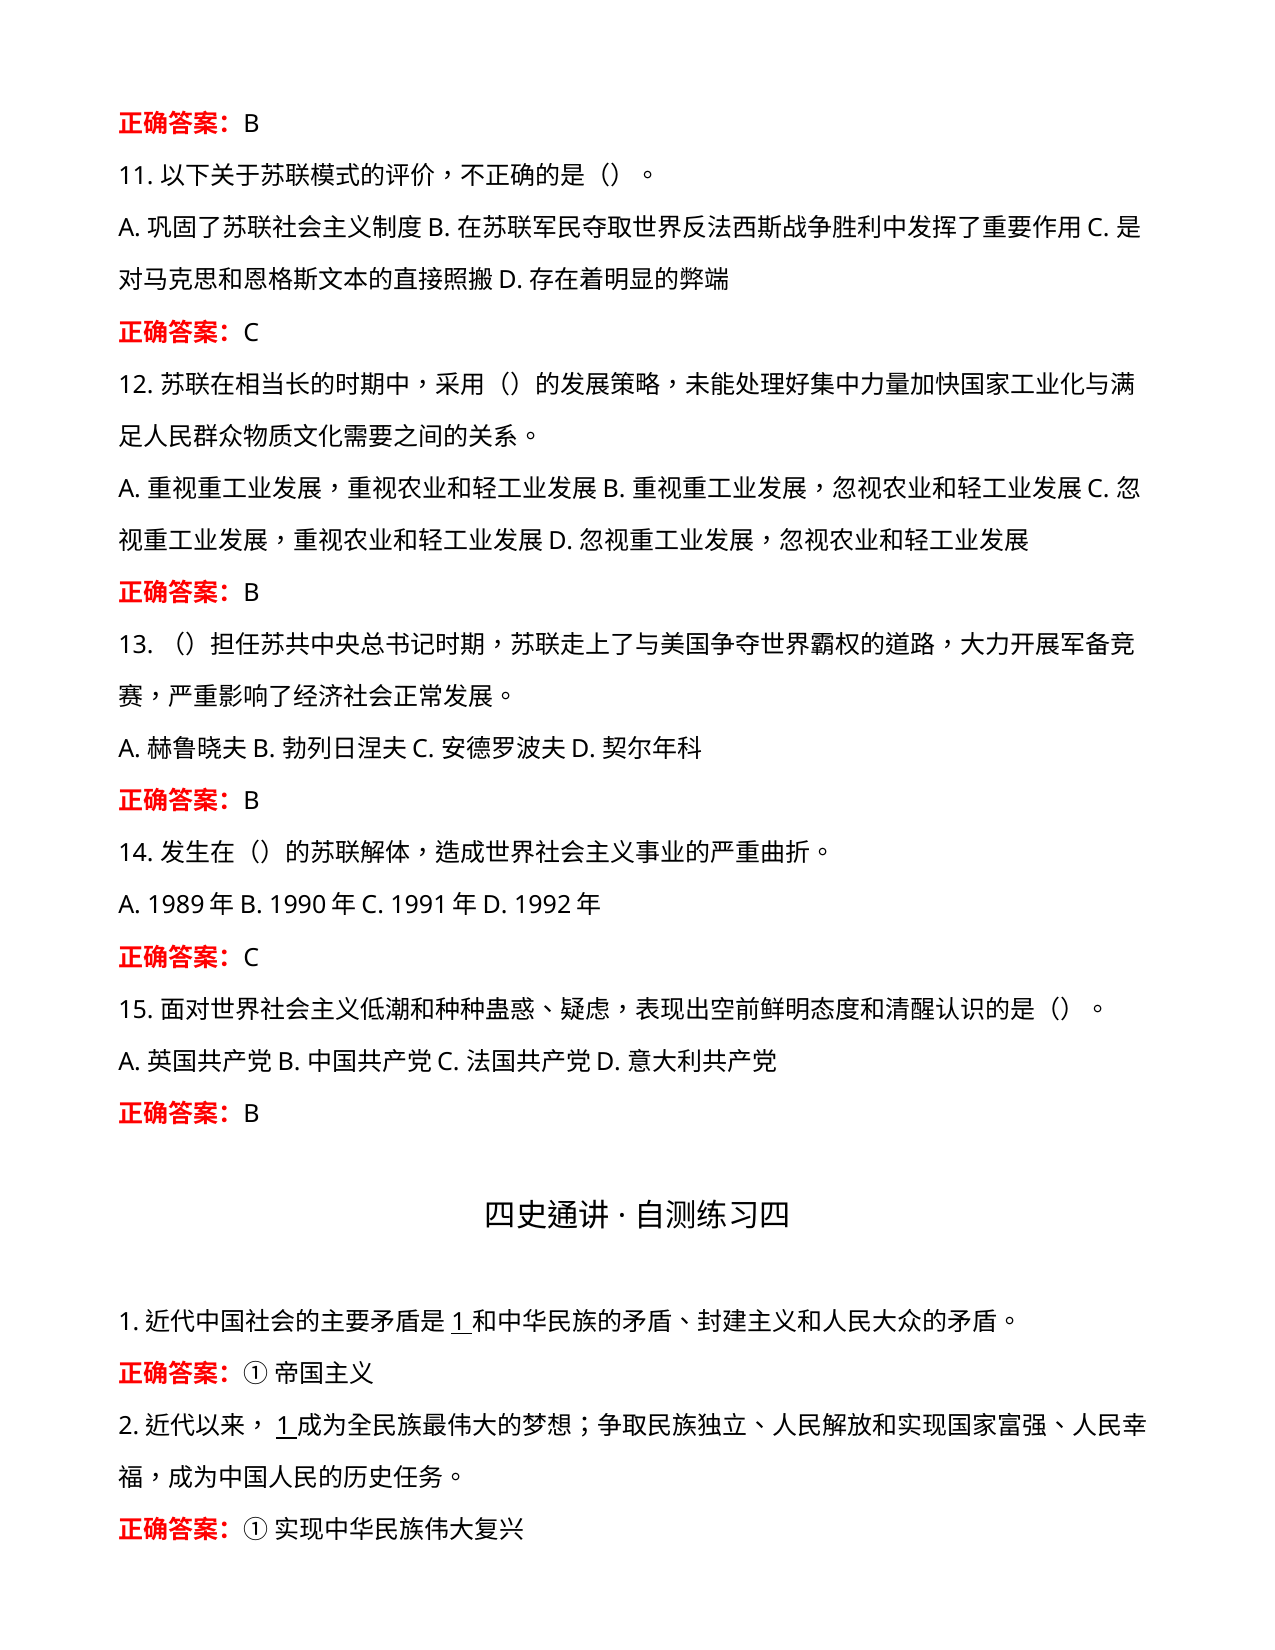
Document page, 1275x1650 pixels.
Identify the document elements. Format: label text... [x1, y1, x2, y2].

text 正确答案：C [118, 299, 1157, 351]
text A. 1989年B. 1990年C. 1991年D. 1992年 [118, 872, 1157, 924]
text 四史通讲 · 自测练习四 [118, 1185, 1157, 1237]
text 12. 苏联在相当长的时期中，采用（）的发展策略，未能处理好集中力量加快国家工业化与满足人民群众物质文化需要之间的关系。 [118, 351, 1157, 456]
text 正确答案：C [118, 924, 1157, 976]
text 1. 近代中国社会的主要矛盾是 1 和中华民族的矛盾、封建主义和人民大众的矛盾。 [118, 1289, 1157, 1341]
text 14. 发生在（）的苏联解体，造成世界社会主义事业的严重曲折。 [118, 820, 1157, 872]
text 正确答案：B [118, 91, 1157, 143]
text 13. （）担任苏共中央总书记时期，苏联走上了与美国争夺世界霸权的道路，大力开展军备竞赛，严重影响了经济社会正常发展。 [118, 612, 1157, 716]
text 正确答案：① 实现中华民族伟大复兴 [118, 1497, 1157, 1549]
text 正确答案：B [118, 560, 1157, 612]
text A. 重视重工业发展，重视农业和轻工业发展B. 重视重工业发展，忽视农业和轻工业发展C. 忽视重工业发展，重视农业和轻工业发展D. 忽视重工业发展，忽视农业和轻工业发展 [118, 456, 1157, 560]
text 15. 面对世界社会主义低潮和种种蛊惑、疑虑，表现出空前鲜明态度和清醒认识的是（）。 [118, 976, 1157, 1028]
text A. 赫鲁晓夫B. 勃列日涅夫C. 安德罗波夫D. 契尔年科 [118, 716, 1157, 768]
text A. 巩固了苏联社会主义制度B. 在苏联军民夺取世界反法西斯战争胜利中发挥了重要作用C. 是对马克思和恩格斯文本的直接照搬D. 存在着明显的弊端 [118, 195, 1157, 299]
text 11. 以下关于苏联模式的评价，不正确的是（）。 [118, 143, 1157, 195]
text 正确答案：B [118, 768, 1157, 820]
text 正确答案：B [118, 1081, 1157, 1133]
text 正确答案：① 帝国主义 [118, 1341, 1157, 1393]
text A. 英国共产党B. 中国共产党C. 法国共产党D. 意大利共产党 [118, 1028, 1157, 1081]
text 2. 近代以来， 1 成为全民族最伟大的梦想；争取民族独立、人民解放和实现国家富强、人民幸福，成为中国人民的历史任务。 [118, 1393, 1157, 1497]
